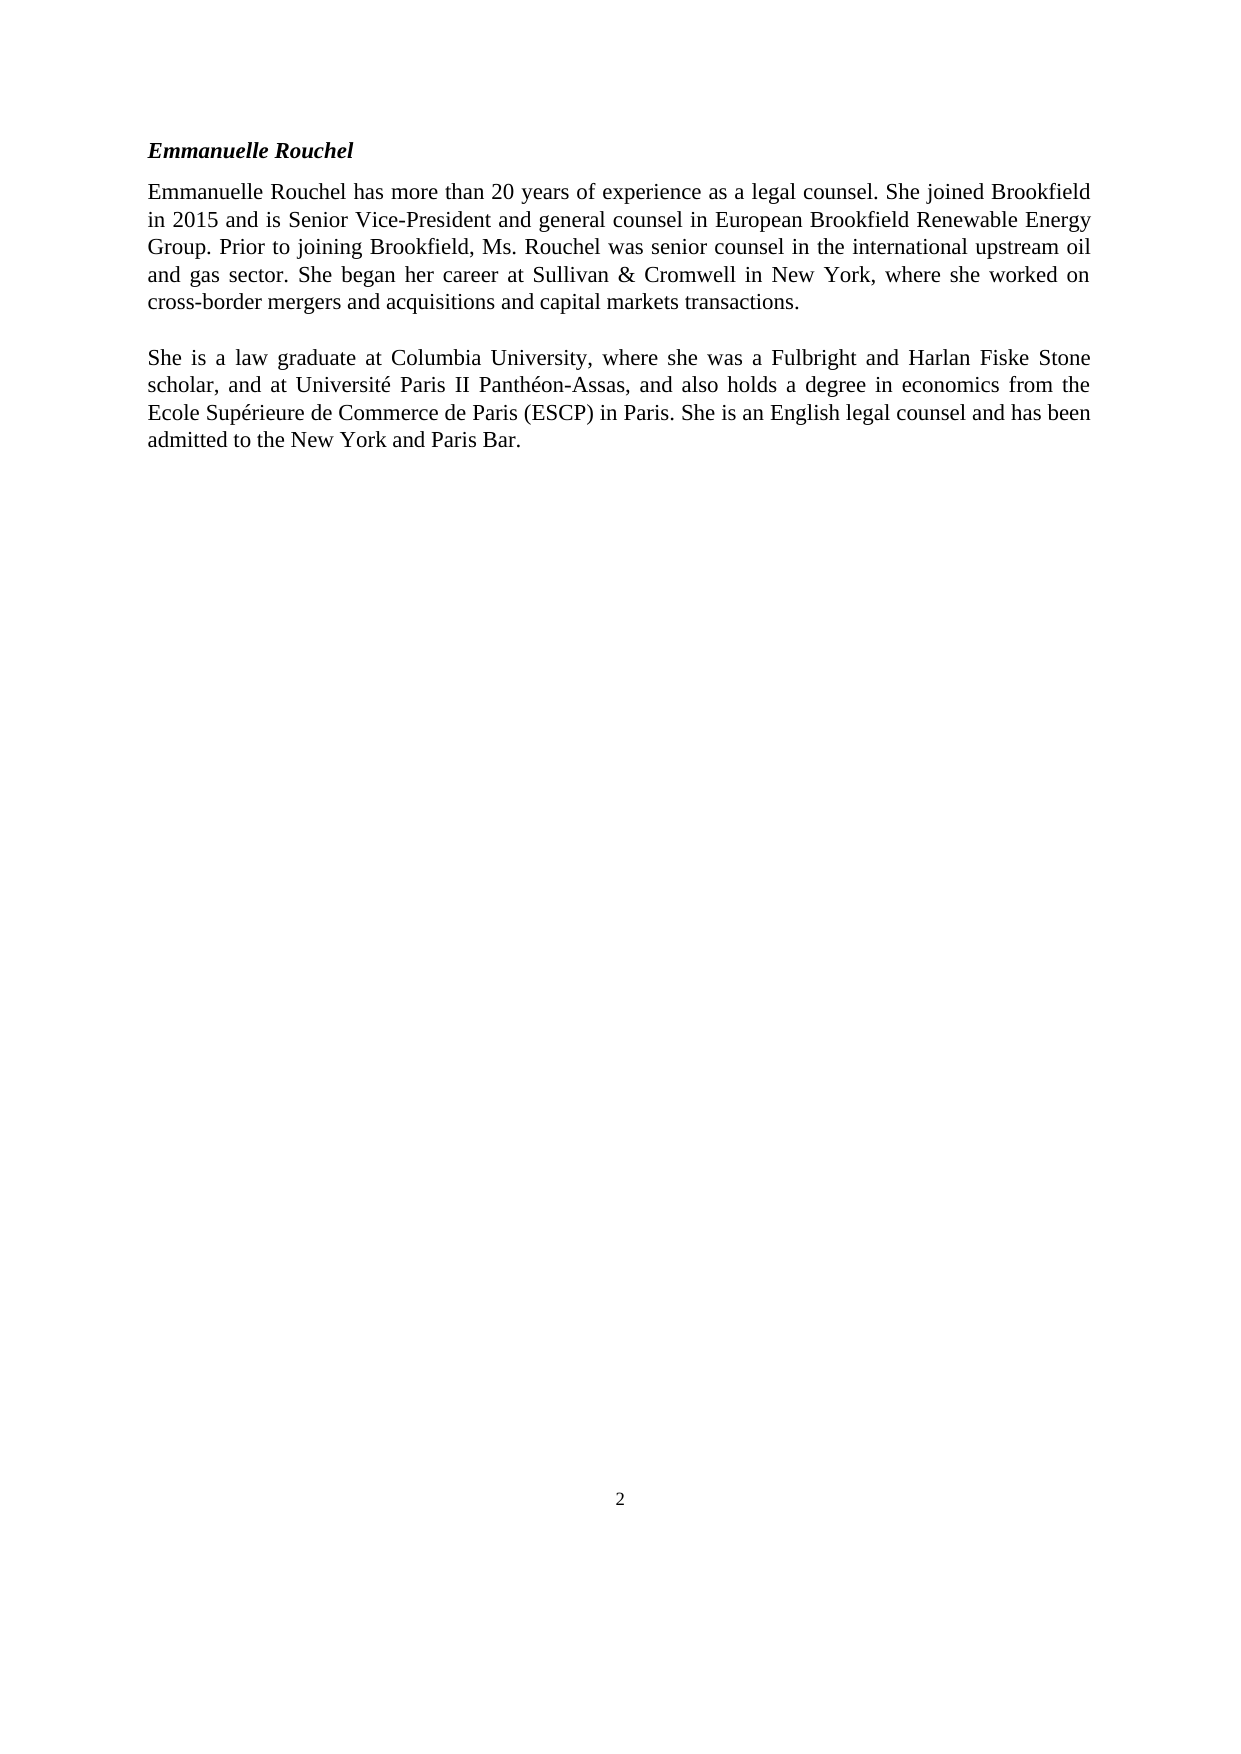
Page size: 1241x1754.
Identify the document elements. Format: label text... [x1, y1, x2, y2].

text Emmanuelle Rouchel has more than 20 years of experience as a legal counsel. She joined Brookfield in 2015 and is Senior Vice-President and general counsel in European Brookfield Renewable Energy Group. Prior to joining Brookfield, Ms. Rouchel was senior counsel in the international upstream oil and gas sector. She began her career at Sullivan & Cromwell in New York, where she worked on cross-border mergers and acquisitions and capital markets transactions. [147, 178, 1092, 315]
text She is a law graduate at Columbia University, where she was a Fulbright and Harlan Fiske Stone scholar, and at Université Paris II Panthéon-Assas, and also holds a degree in economics from the Ecole Supérieure de Commerce de Paris (ESCP) in Paris. She is an English legal counsel and has been admitted to the New York and Paris Bar. [147, 344, 1092, 453]
text 2 [135, 1488, 1105, 1510]
subtitle Emmanuelle Rouchel [147, 137, 353, 164]
